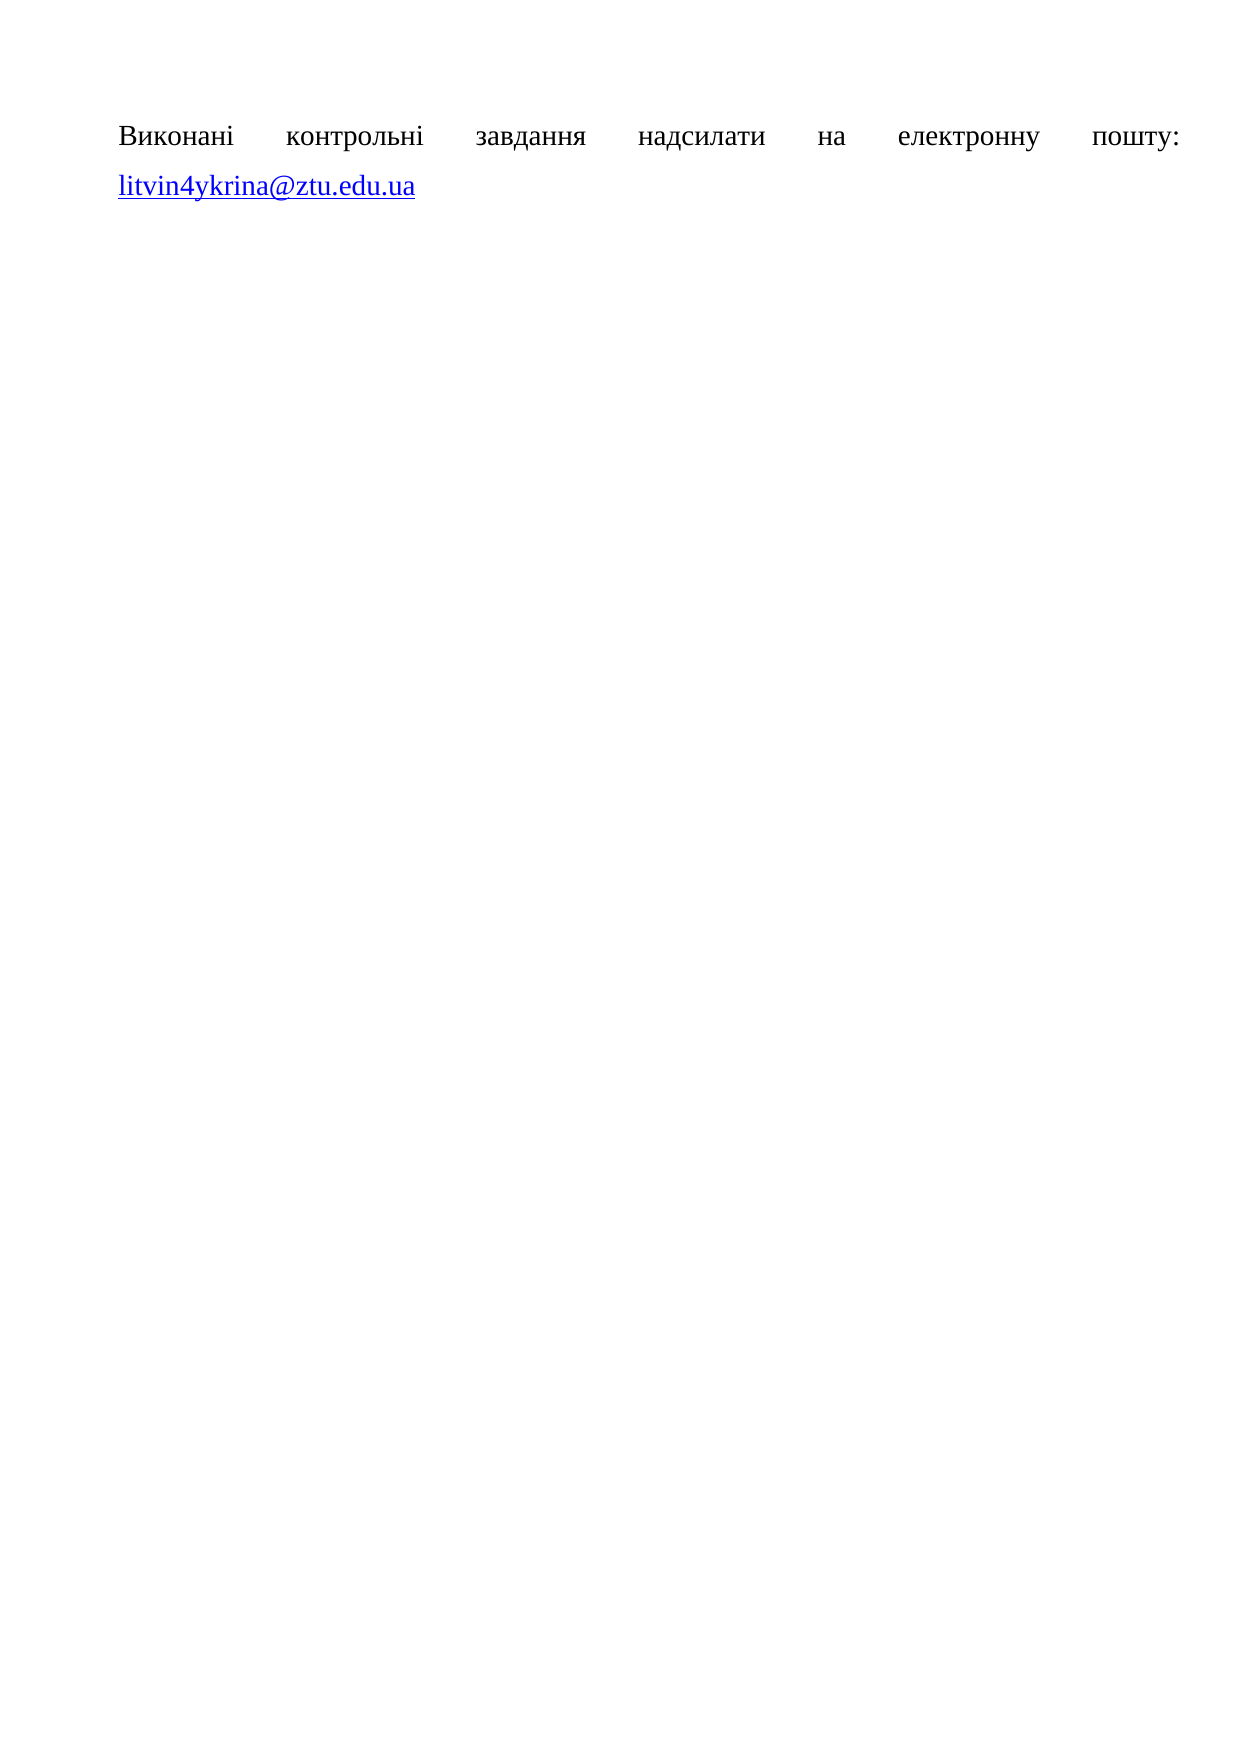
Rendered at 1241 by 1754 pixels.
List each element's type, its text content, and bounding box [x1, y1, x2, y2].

text Виконані контрольні завдання надсилати на електронну пошту: litvin4ykrina@ztu.edu.ua [118, 118, 1181, 202]
